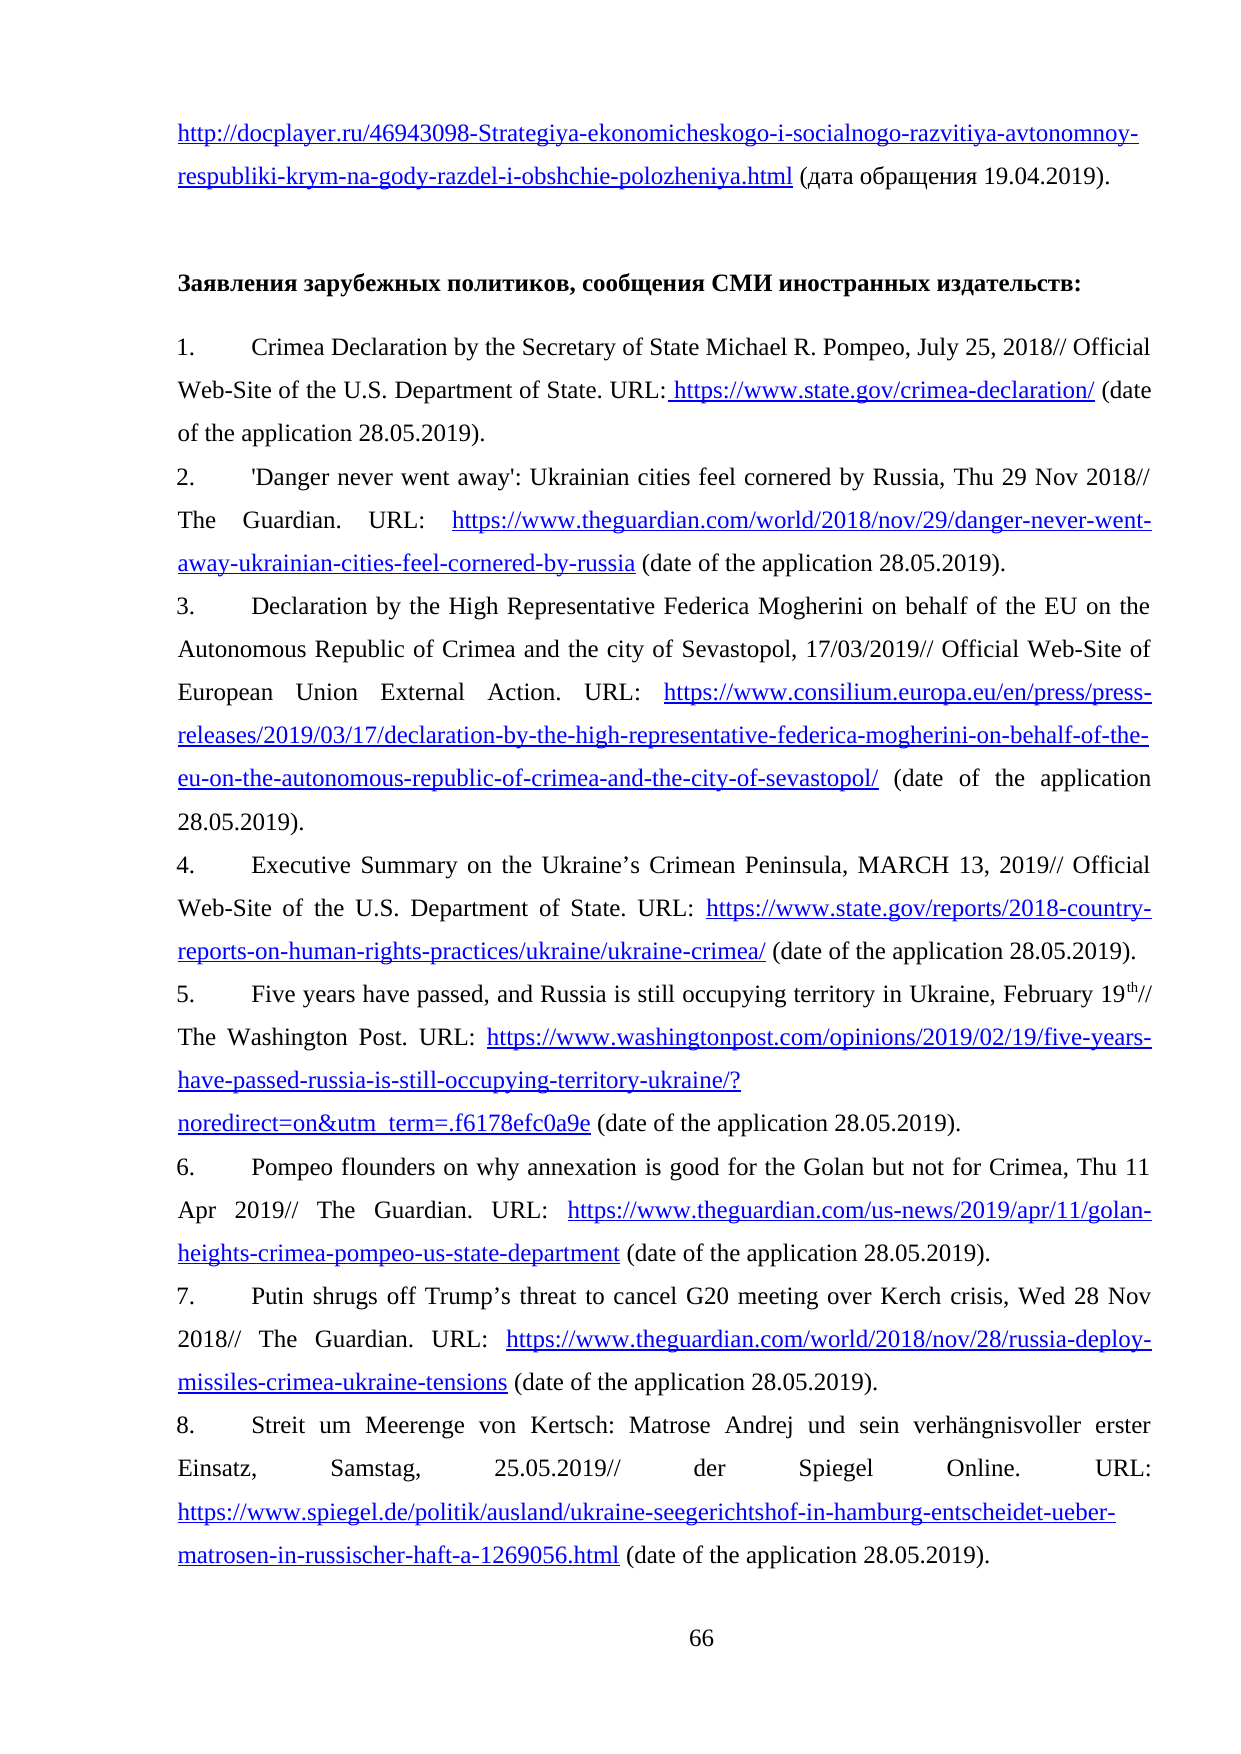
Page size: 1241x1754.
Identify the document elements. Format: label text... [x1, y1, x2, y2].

text Заявления зарубежных политиков, сообщения СМИ иностранных издательств: [177, 268, 1152, 297]
list Declaration by the High Representative Federica Mogherini on behalf of the EU on the Autonomous Republic of Crimea and the city of Sevastopol, 17/03/2019// Official Web-Site of European Union External Action. URL: https://www.consilium.europa.eu/en/press/press-releases/2019/03/17/declaration-by-the-high-representative-federica-mogherini-on-behalf-of-the-eu-on-the-autonomous-republic-of-crimea-and-the-city-of-sevastopol/ (date of the application 28.05.2019). [176, 591, 1152, 835]
list Five years have passed, and Russia is still occupying territory in Ukraine, February 19th// The Washington Post. URL: https://www.washingtonpost.com/opinions/2019/02/19/five-years-have-passed-russia-is-still-occupying-territory-ukraine/?noredirect=on&utm_term=.f6178efc0a9e (date of the application 28.05.2019). [176, 979, 1152, 1137]
list Executive Summary on the Ukraine’s Crimean Peninsula, MARCH 13, 2019// Official Web-Site of the U.S. Department of State. URL: https://www.state.gov/reports/2018-country-reports-on-human-rights-practices/ukraine/ukraine-crimea/ (date of the application 28.05.2019). [176, 850, 1152, 965]
list Streit um Meerenge von Kertsch: Matrose Andrej und sein verhängnisvoller erster Einsatz, Samstag, 25.05.2019// der Spiegel Online. URL: https://www.spiegel.de/politik/ausland/ukraine-seegerichtshof-in-hamburg-entscheidet-ueber-matrosen-in-russischer-haft-a-1269056.html (date of the application 28.05.2019). [176, 1410, 1152, 1568]
list Putin shrugs off Trump’s threat to cancel G20 meeting over Kerch crisis, Wed 28 Nov 2018// The Guardian. URL: https://www.theguardian.com/world/2018/nov/28/russia-deploy-missiles-crimea-ukraine-tensions (date of the application 28.05.2019). [176, 1281, 1152, 1396]
list Crimea Declaration by the Secretary of State Michael R. Pompeo, July 25, 2018// Official Web-Site of the U.S. Department of State. URL: https://www.state.gov/crimea-declaration/ (date of the application 28.05.2019). [176, 332, 1152, 447]
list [177, 118, 1152, 190]
list 'Danger never went away': Ukrainian cities feel cornered by Russia, Thu 29 Nov 2018// The Guardian. URL: https://www.theguardian.com/world/2018/nov/29/danger-never-went-away-ukrainian-cities-feel-cornered-by-russia (date of the application 28.05.2019). [176, 462, 1152, 577]
list Pompeo flounders on why annexation is good for the Golan but not for Crimea, Thu 11 Apr 2019// The Guardian. URL: https://www.theguardian.com/us-news/2019/apr/11/golan-heights-crimea-pompeo-us-state-department (date of the application 28.05.2019). [176, 1152, 1152, 1267]
